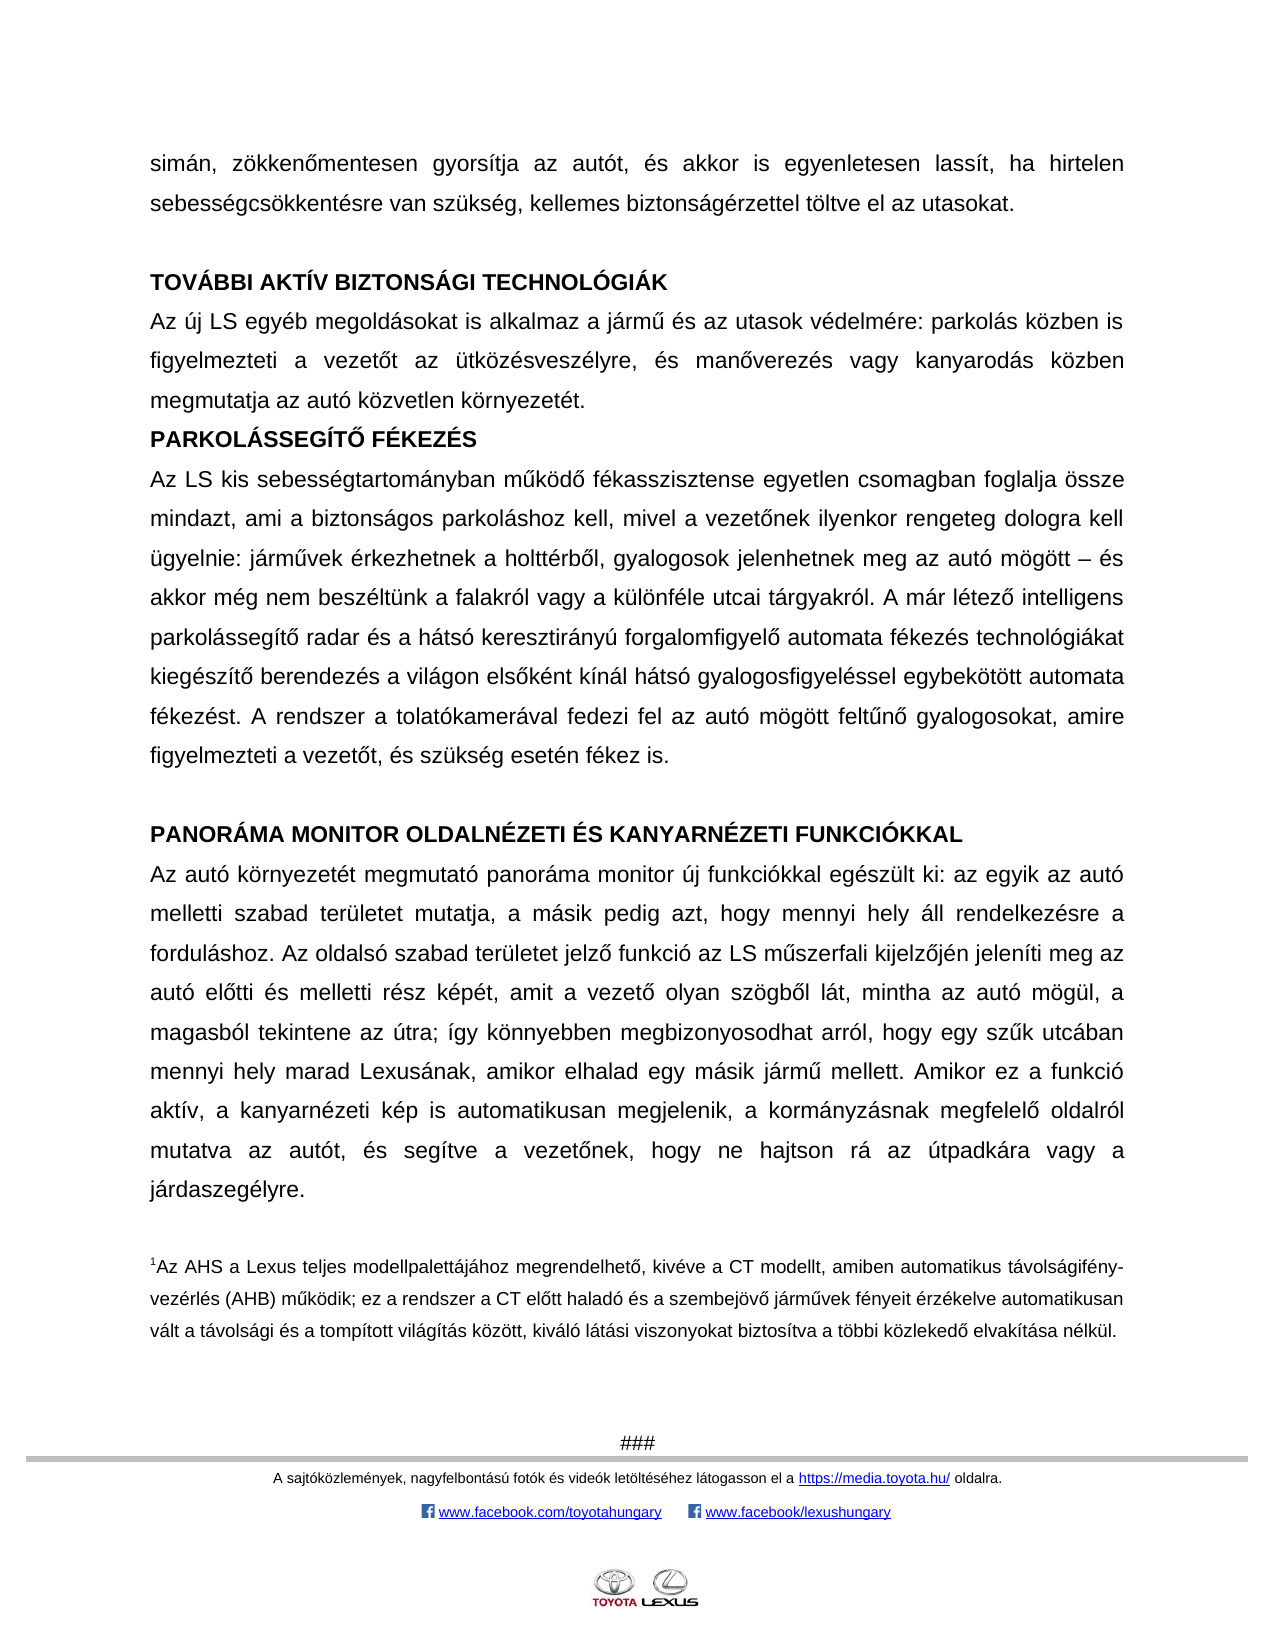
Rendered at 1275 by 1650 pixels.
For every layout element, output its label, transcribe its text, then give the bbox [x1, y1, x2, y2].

text PANORÁMA MONITOR OLDALNÉZETI ÉS KANYARNÉZETI FUNKCIÓKKAL [150, 821, 1125, 847]
text PARKOLÁSSEGÍTŐ FÉKEZÉS [150, 426, 1125, 453]
text 1Az AHS a Lexus teljes modellpalettájához megrendelhető, kivéve a CT modellt, amiben automatikus távolságifény-vezérlés (AHB) működik; ez a rendszer a CT előtt haladó és a szembejövő járművek fényeit érzékelve automatikusan vált a távolsági és a tompított világítás között, kiváló látási viszonyokat biztosítva a többi közlekedő elvakítása nélkül. [150, 1255, 1125, 1342]
text Az LS kis sebességtartományban működő fékasszisztense egyetlen csomagban foglalja össze mindazt, ami a biztonságos parkoláshoz kell, mivel a vezetőnek ilyenkor rengeteg dologra kell ügyelnie: járművek érkezhetnek a holttérből, gyalogosok jelenhetnek meg az autó mögött – és akkor még nem beszéltünk a falakról vagy a különféle utcai tárgyakról. A már létező intelligens parkolássegítő radar és a hátsó keresztirányú forgalomfigyelő automata fékezés technológiákat kiegészítő berendezés a világon elsőként kínál hátsó gyalogosfigyeléssel egybekötött automata fékezést. A rendszer a tolatókamerával fedezi fel az autó mögött feltűnő gyalogosokat, amire figyelmezteti a vezetőt, és szükség esetén fékez is. [150, 466, 1125, 768]
text ### [150, 1431, 1125, 1455]
picture [590, 1564, 699, 1608]
text Az új LS egyéb megoldásokat is alkalmaz a jármű és az utasok védelmére: parkolás közben is figyelmezteti a vezetőt az ütközésveszélyre, és manőverezés vagy kanyarodás közben megmutatja az autó közvetlen környezetét. [150, 308, 1125, 413]
text Az autó környezetét megmutató panoráma monitor új funkciókkal egészült ki: az egyik az autó melletti szabad területet mutatja, a másik pedig azt, hogy mennyi hely áll rendelkezésre a forduláshoz. Az oldalsó szabad területet jelző funkció az LS műszerfali kijelzőjén jeleníti meg az autó előtti és melletti rész képét, amit a vezető olyan szögből lát, mintha az autó mögül, a magasból tekintene az útra; így könnyebben megbizonyosodhat arról, hogy egy szűk utcában mennyi hely marad Lexusának, amikor elhalad egy másik jármű mellett. Amikor ez a funkció aktív, a kanyarnézeti kép is automatikusan megjelenik, a kormányzásnak megfelelő oldalról mutatva az autót, és segítve a vezetőnek, hogy ne hajtson rá az útpadkára vagy a járdaszegélyre. [150, 861, 1125, 1203]
picture [688, 1504, 702, 1518]
text TOVÁBBI AKTÍV BIZTONSÁGI TECHNOLÓGIÁK [150, 268, 1125, 295]
picture [421, 1504, 435, 1518]
